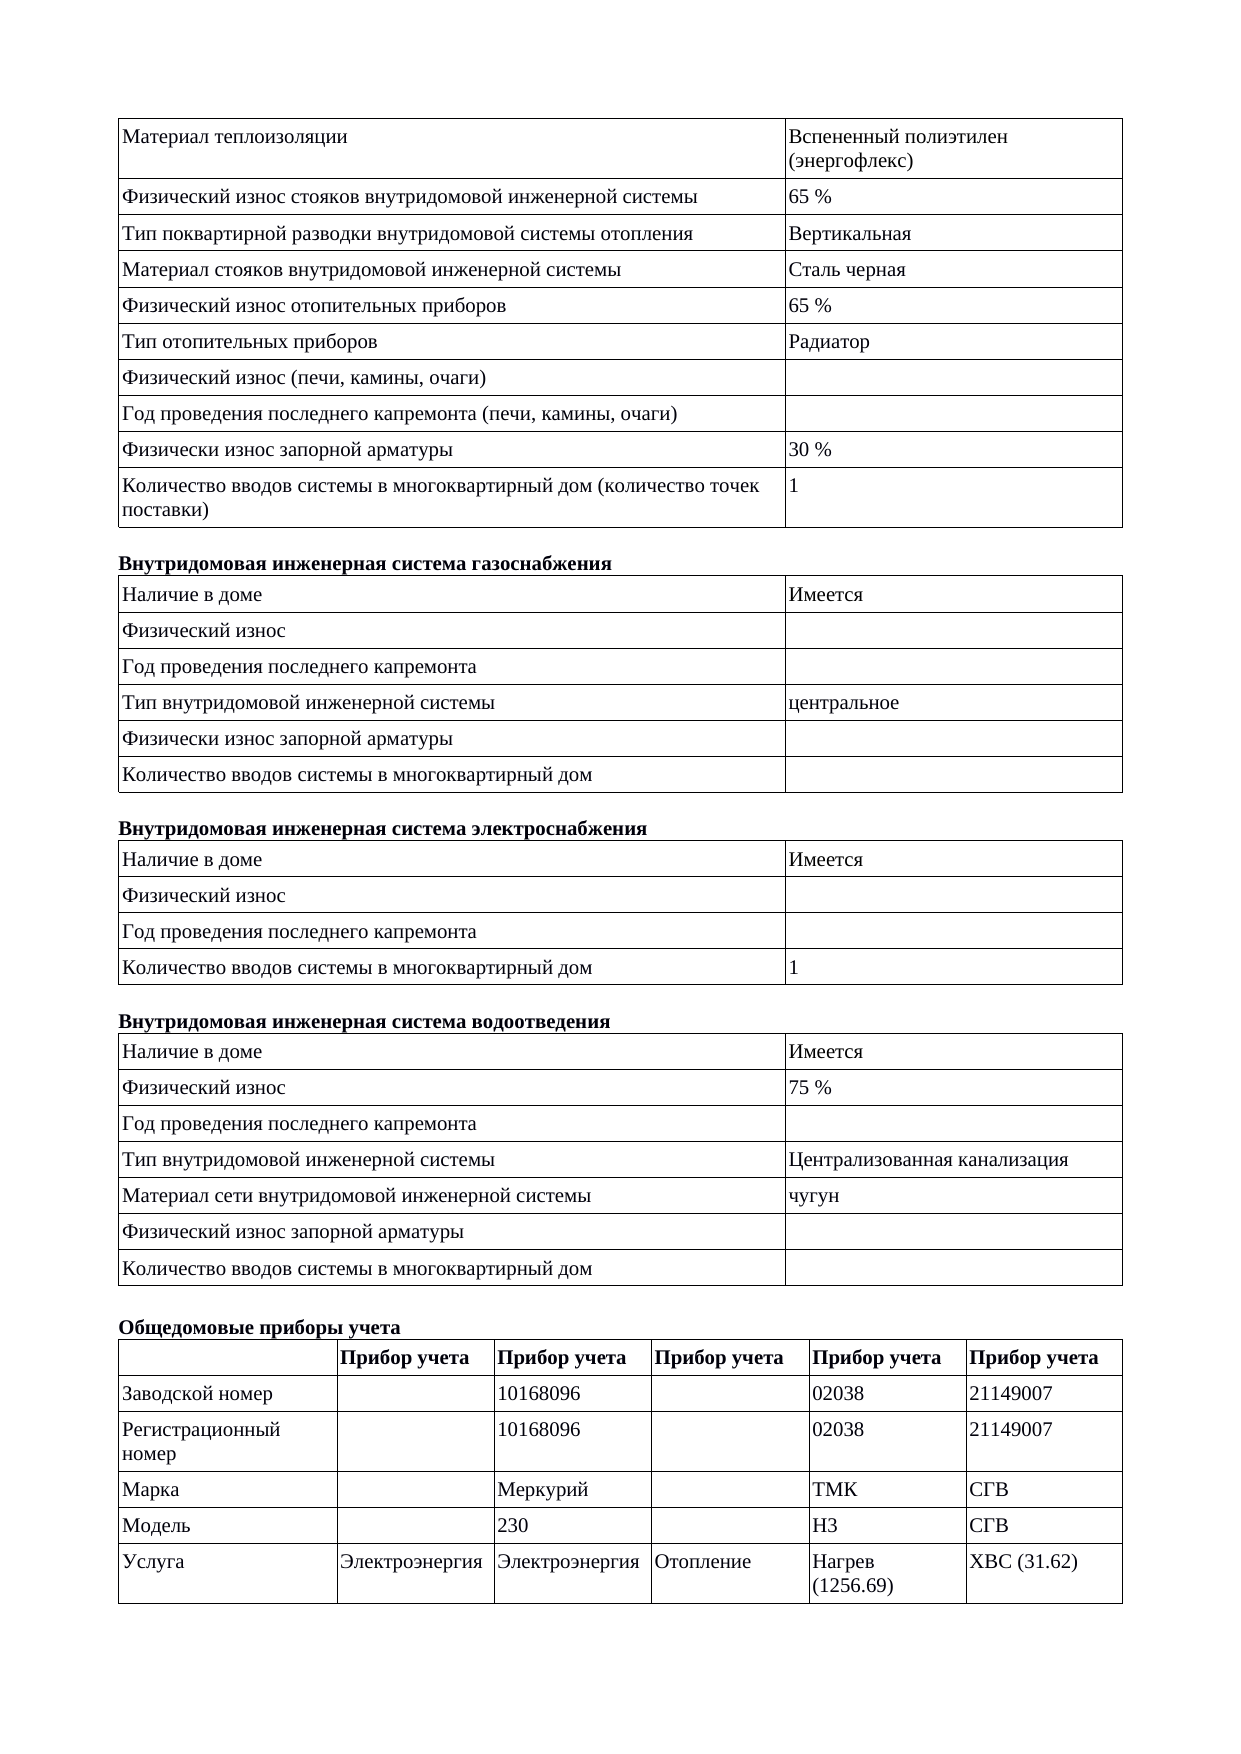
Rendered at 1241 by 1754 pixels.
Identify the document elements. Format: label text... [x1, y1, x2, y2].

table_header Имеется [786, 576, 1122, 611]
table_cell [338, 1412, 494, 1471]
table_cell Электроэнергия [495, 1544, 651, 1603]
table_cell Год проведения последнего капремонта [119, 649, 785, 683]
table_cell Физический износ запорной арматуры [119, 1214, 785, 1249]
table_cell [786, 649, 1122, 683]
table_cell Регистрационный номер [119, 1412, 337, 1471]
table_cell Модель [119, 1508, 337, 1543]
table_cell [786, 613, 1122, 647]
table_cell 02038 [810, 1412, 966, 1471]
table_cell [338, 1472, 494, 1507]
table_header [119, 1340, 337, 1375]
table_header Прибор учета [810, 1340, 966, 1375]
table_cell [786, 913, 1122, 948]
table_cell Радиатор [786, 324, 1122, 358]
table_cell 30 % [786, 432, 1122, 467]
table_cell [786, 1250, 1122, 1285]
table_cell ТМК [810, 1472, 966, 1507]
table_cell [786, 1214, 1122, 1249]
table_cell Отопление [652, 1544, 809, 1603]
table_cell Материал теплоизоляции [119, 119, 785, 178]
table_header Имеется [786, 841, 1122, 876]
table_cell Тип поквартирной разводки внутридомовой системы отопления [119, 215, 785, 250]
table_cell Сталь черная [786, 251, 1122, 286]
table_cell Физический износ [119, 877, 785, 912]
table_cell [652, 1508, 809, 1543]
table_cell Физический износ стояков внутридомовой инженерной системы [119, 179, 785, 214]
table_cell Централизованная канализация [786, 1142, 1122, 1177]
table_cell [652, 1412, 809, 1471]
text Общедомовые приборы учета [118, 1314, 1122, 1339]
text Внутридомовая инженерная система электроснабжения [118, 816, 1122, 840]
table_cell Тип отопительных приборов [119, 324, 785, 358]
table_cell Физический износ [119, 613, 785, 647]
table_cell Вертикальная [786, 215, 1122, 250]
table_cell [338, 1508, 494, 1543]
table_cell [338, 1376, 494, 1411]
table_cell Физический износ (печи, камины, очаги) [119, 360, 785, 394]
table_cell 230 [495, 1508, 651, 1543]
table_cell Электроэнергия [338, 1544, 494, 1603]
table_cell Н3 [810, 1508, 966, 1543]
table_cell Год проведения последнего капремонта (печи, камины, очаги) [119, 396, 785, 431]
table_cell Материал стояков внутридомовой инженерной системы [119, 251, 785, 286]
table_cell 75 % [786, 1070, 1122, 1105]
table_cell Физический износ отопительных приборов [119, 288, 785, 322]
table_cell 1 [786, 949, 1122, 984]
table_cell [786, 396, 1122, 431]
table_cell 65 % [786, 288, 1122, 322]
table_cell Количество вводов системы в многоквартирный дом [119, 1250, 785, 1285]
table_cell Год проведения последнего капремонта [119, 913, 785, 948]
table_cell Марка [119, 1472, 337, 1507]
table_header Наличие в доме [119, 576, 785, 611]
table_cell 21149007 [967, 1376, 1122, 1411]
table_cell ХВС (31.62) [967, 1544, 1122, 1603]
table_cell Физически износ запорной арматуры [119, 721, 785, 756]
table_cell [652, 1376, 809, 1411]
text Внутридомовая инженерная система водоотведения [118, 1009, 1122, 1033]
table_header Прибор учета [967, 1340, 1122, 1375]
table_cell Тип внутридомовой инженерной системы [119, 1142, 785, 1177]
table_cell [786, 721, 1122, 756]
table_cell Услуга [119, 1544, 337, 1603]
table_cell [786, 757, 1122, 792]
table_cell Физически износ запорной арматуры [119, 432, 785, 467]
table_cell 10168096 [495, 1412, 651, 1471]
table_cell чугун [786, 1178, 1122, 1213]
table_cell Количество вводов системы в многоквартирный дом [119, 949, 785, 984]
table_cell Тип внутридомовой инженерной системы [119, 685, 785, 719]
table_cell Количество вводов системы в многоквартирный дом [119, 757, 785, 792]
table_header Наличие в доме [119, 1034, 785, 1069]
table_header Прибор учета [338, 1340, 494, 1375]
table_cell [786, 360, 1122, 394]
table_cell [652, 1472, 809, 1507]
table_cell Меркурий [495, 1472, 651, 1507]
table_cell [786, 1106, 1122, 1141]
table_cell Вспененный полиэтилен (энергофлекс) [786, 119, 1122, 178]
table_header Наличие в доме [119, 841, 785, 876]
table_cell СГВ [967, 1472, 1122, 1507]
table_cell [786, 877, 1122, 912]
table_cell 65 % [786, 179, 1122, 214]
text Внутридомовая инженерная система газоснабжения [118, 528, 1122, 575]
table_cell 02038 [810, 1376, 966, 1411]
table_cell 1 [786, 468, 1122, 527]
table_cell Нагрев (1256.69) [810, 1544, 966, 1603]
table_cell Количество вводов системы в многоквартирный дом (количество точек поставки) [119, 468, 785, 527]
table_cell центральное [786, 685, 1122, 719]
table_header Прибор учета [495, 1340, 651, 1375]
table_cell 10168096 [495, 1376, 651, 1411]
table_cell 21149007 [967, 1412, 1122, 1471]
table_header Прибор учета [652, 1340, 809, 1375]
table_cell Заводской номер [119, 1376, 337, 1411]
table_cell Физический износ [119, 1070, 785, 1105]
table_cell СГВ [967, 1508, 1122, 1543]
table_header Имеется [786, 1034, 1122, 1069]
table_cell Материал сети внутридомовой инженерной системы [119, 1178, 785, 1213]
table_cell Год проведения последнего капремонта [119, 1106, 785, 1141]
